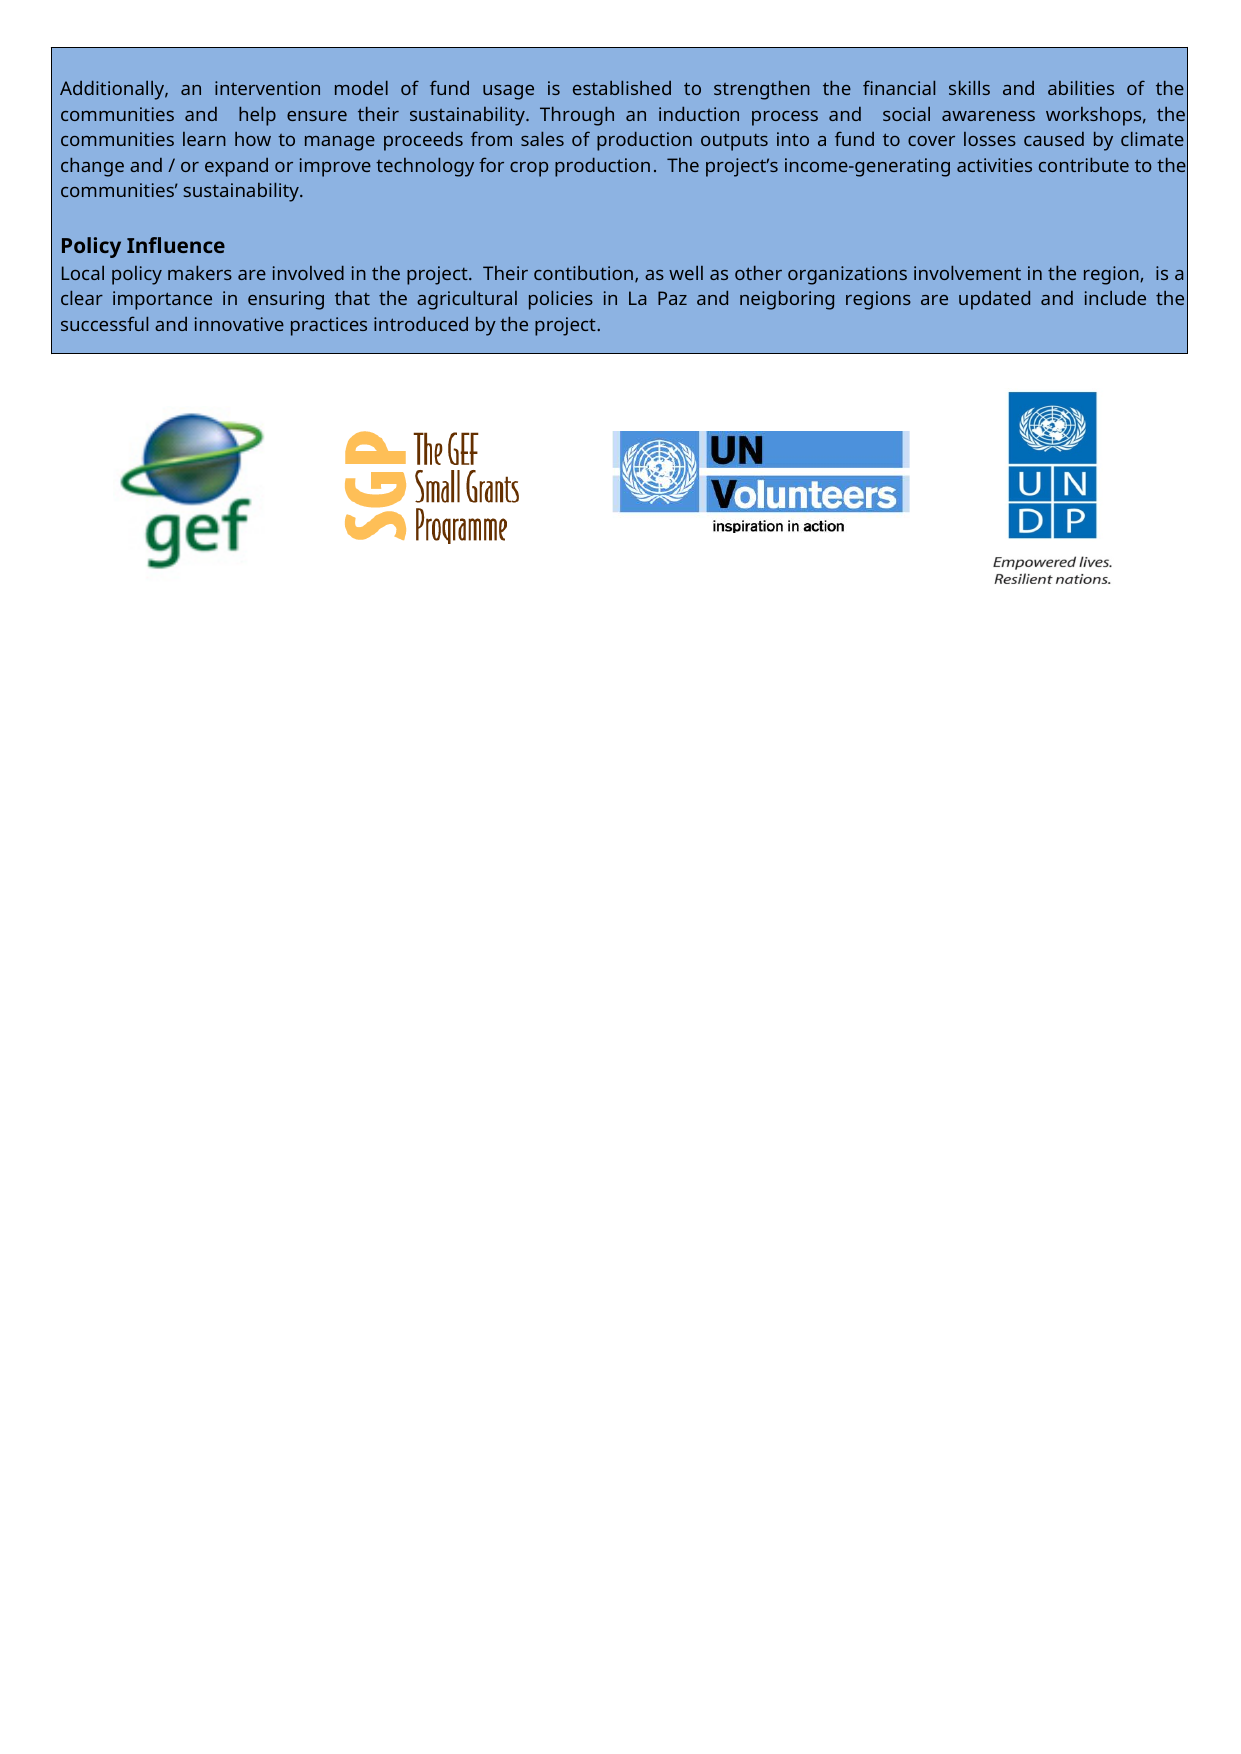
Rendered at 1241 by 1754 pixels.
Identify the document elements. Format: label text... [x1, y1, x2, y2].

text Local policy makers are involved in the project. Their contibution, as well as other organizations involvement in the region, is a clear importance in ensuring that the agricultural policies in La Paz and neigboring regions are updated and include the successful and innovative practices introduced by the project. [52, 257, 1187, 353]
picture [612, 431, 910, 531]
text Policy Influence [52, 228, 1187, 257]
picture [986, 388, 1115, 583]
picture [113, 406, 274, 587]
text Additionally, an intervention model of fund usage is established to strengthen the financial skills and abilities of the communities and help ensure their sustainability. Through an induction process and social awareness workshops, the communities learn how to manage proceeds from sales of production outputs into a fund to cover losses caused by climate change and / or expand or improve technology for crop production. The project’s income-generating activities contribute to the communities’ sustainability. [52, 72, 1187, 200]
picture [344, 431, 519, 544]
